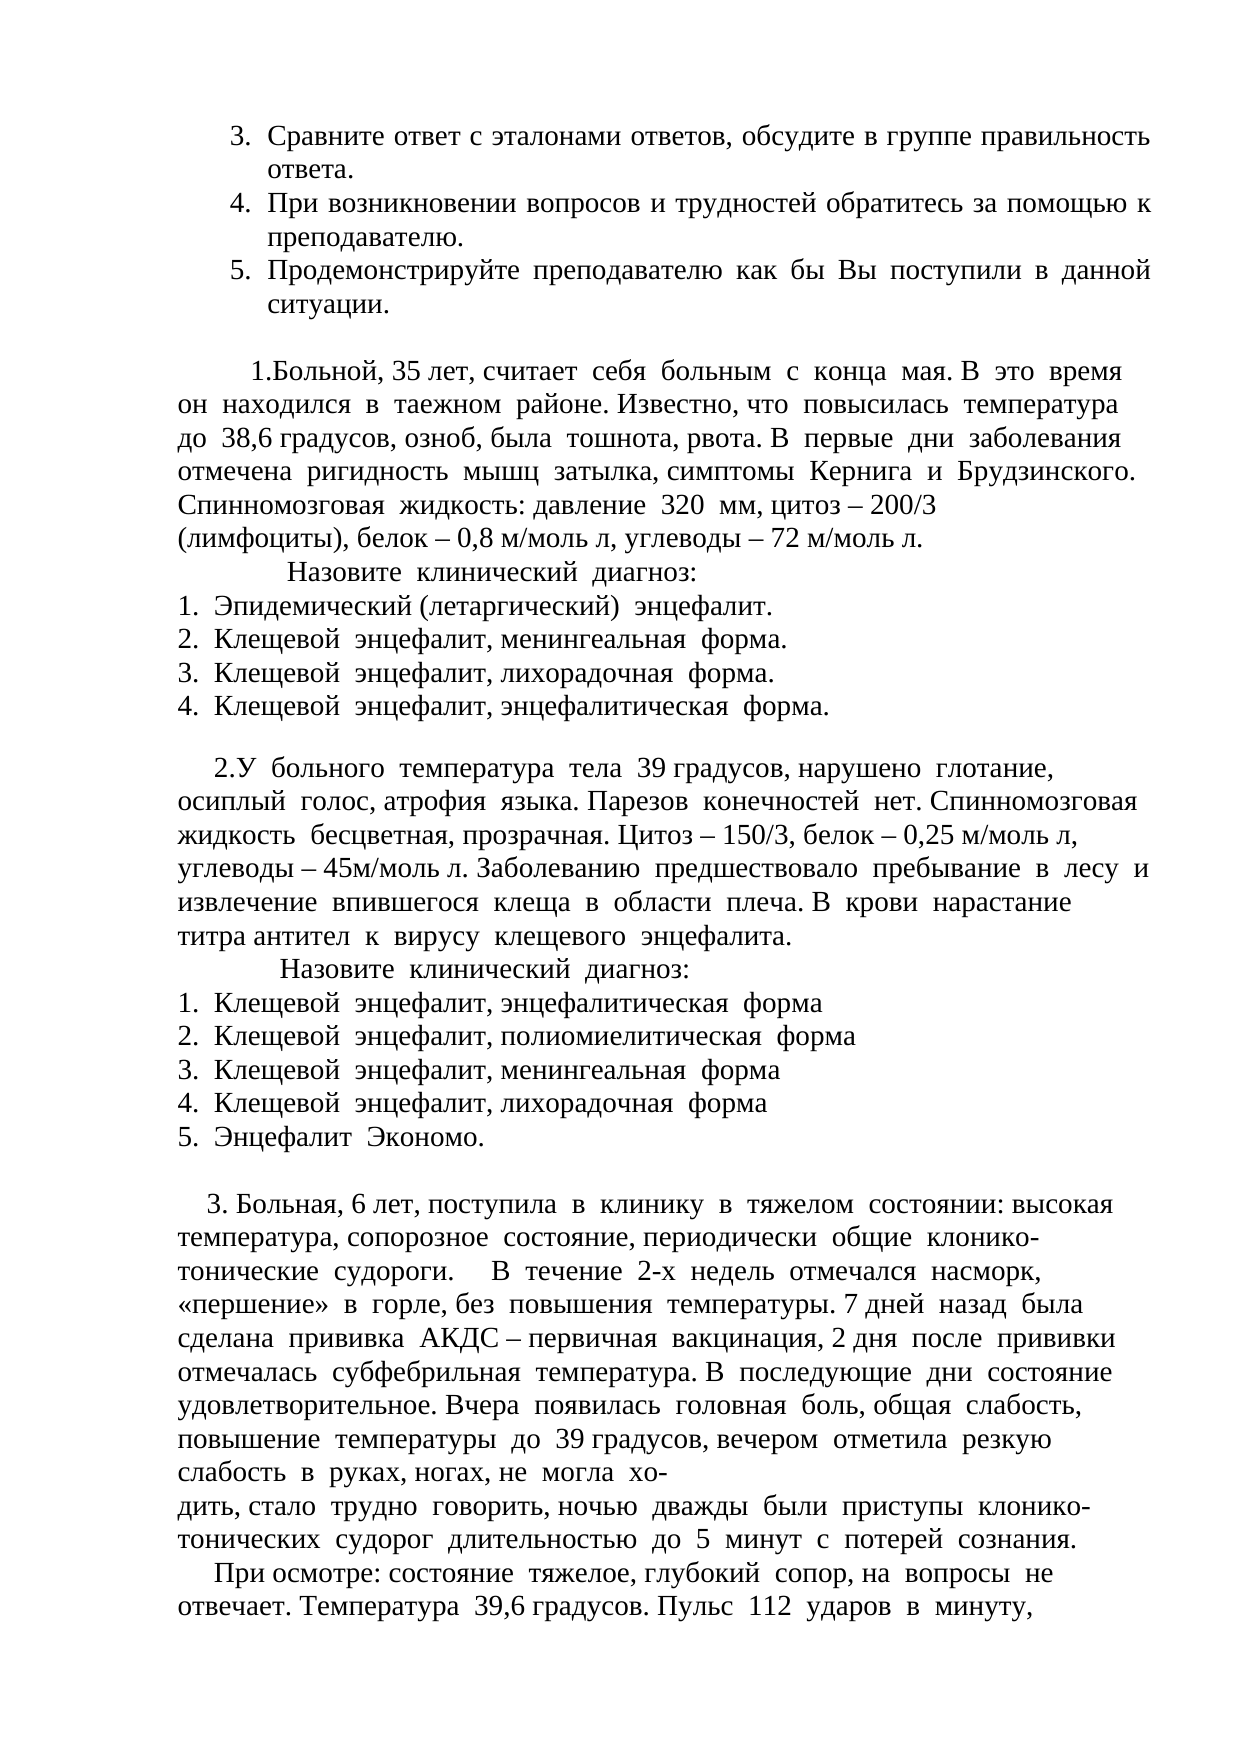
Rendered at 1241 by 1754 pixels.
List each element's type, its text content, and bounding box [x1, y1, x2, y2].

list 3. Клещевой энцефалит, менингеальная форма [177, 1052, 1152, 1085]
list Назовите клинический диагноз: [177, 951, 1152, 985]
list дить, стало трудно говорить, ночью дважды были приступы клонико-тонических судорог длительностью до 5 минут с потерей сознания. [177, 1488, 1152, 1555]
list 3. Больная, 6 лет, поступила в клинику в тяжелом состоянии: высокая температура, сопорозное состояние, периодически общие клонико-тонические судороги. В течение 2-х недель отмечался насморк, «першение» в горле, без повышения температуры. 7 дней назад была сделана прививка АКДС – первичная вакцинация, 2 дня после прививки отмечалась субфебрильная температура. В последующие дни состояние удовлетворительное. Вчера появилась головная боль, общая слабость, повышение температуры до 39 градусов, вечером отметила резкую слабость в руках, ногах, не могла хо- [177, 1186, 1152, 1488]
list (лимфоциты), белок – 0,8 м/моль л, углеводы – 72 м/моль л. [177, 521, 1152, 554]
list 2. Клещевой энцефалит, менингеальная форма. [177, 621, 1152, 655]
list 3. Клещевой энцефалит, лихорадочная форма. [177, 655, 1152, 688]
list Продемонстрируйте преподавателю как бы Вы поступили в данной ситуации. [229, 252, 1152, 319]
list 1. Клещевой энцефалит, энцефалитическая форма [177, 985, 1152, 1018]
list Сравните ответ с эталонами ответов, обсудите в группе правильность ответа. [229, 118, 1152, 185]
list 5. Энцефалит Экономо. [177, 1119, 1152, 1152]
list 1.Больной, 35 лет, считает себя больным с конца мая. В это время он находился в таежном районе. Известно, что повысилась температура до 38,6 градусов, озноб, была тошнота, рвота. В первые дни заболевания отмечена ригидность мышц затылка, симптомы Кернига и Брудзинского. Спинномозговая жидкость: давление 320 мм, цитоз – 200/3 [177, 353, 1152, 521]
list 4. Клещевой энцефалит, энцефалитическая форма. [177, 688, 1152, 722]
list Назовите клинический диагноз: [177, 554, 1152, 588]
list 2.У больного температура тела 39 градусов, нарушено глотание, осиплый голос, атрофия языка. Парезов конечностей нет. Спинномозговая жидкость бесцветная, прозрачная. Цитоз – 150/3, белок – 0,25 м/моль л, углеводы – 45м/моль л. Заболеванию предшествовало пребывание в лесу и извлечение впившегося клеща в области плеча. В крови нарастание титра антител к вирусу клещевого энцефалита. [177, 750, 1152, 951]
list При возникновении вопросов и трудностей обратитесь за помощью к преподавателю. [229, 185, 1152, 252]
list 2. Клещевой энцефалит, полиомиелитическая форма [177, 1018, 1152, 1052]
list 4. Клещевой энцефалит, лихорадочная форма [177, 1085, 1152, 1119]
list 1. Эпидемический (летаргический) энцефалит. [177, 588, 1152, 621]
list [177, 1555, 1152, 1622]
